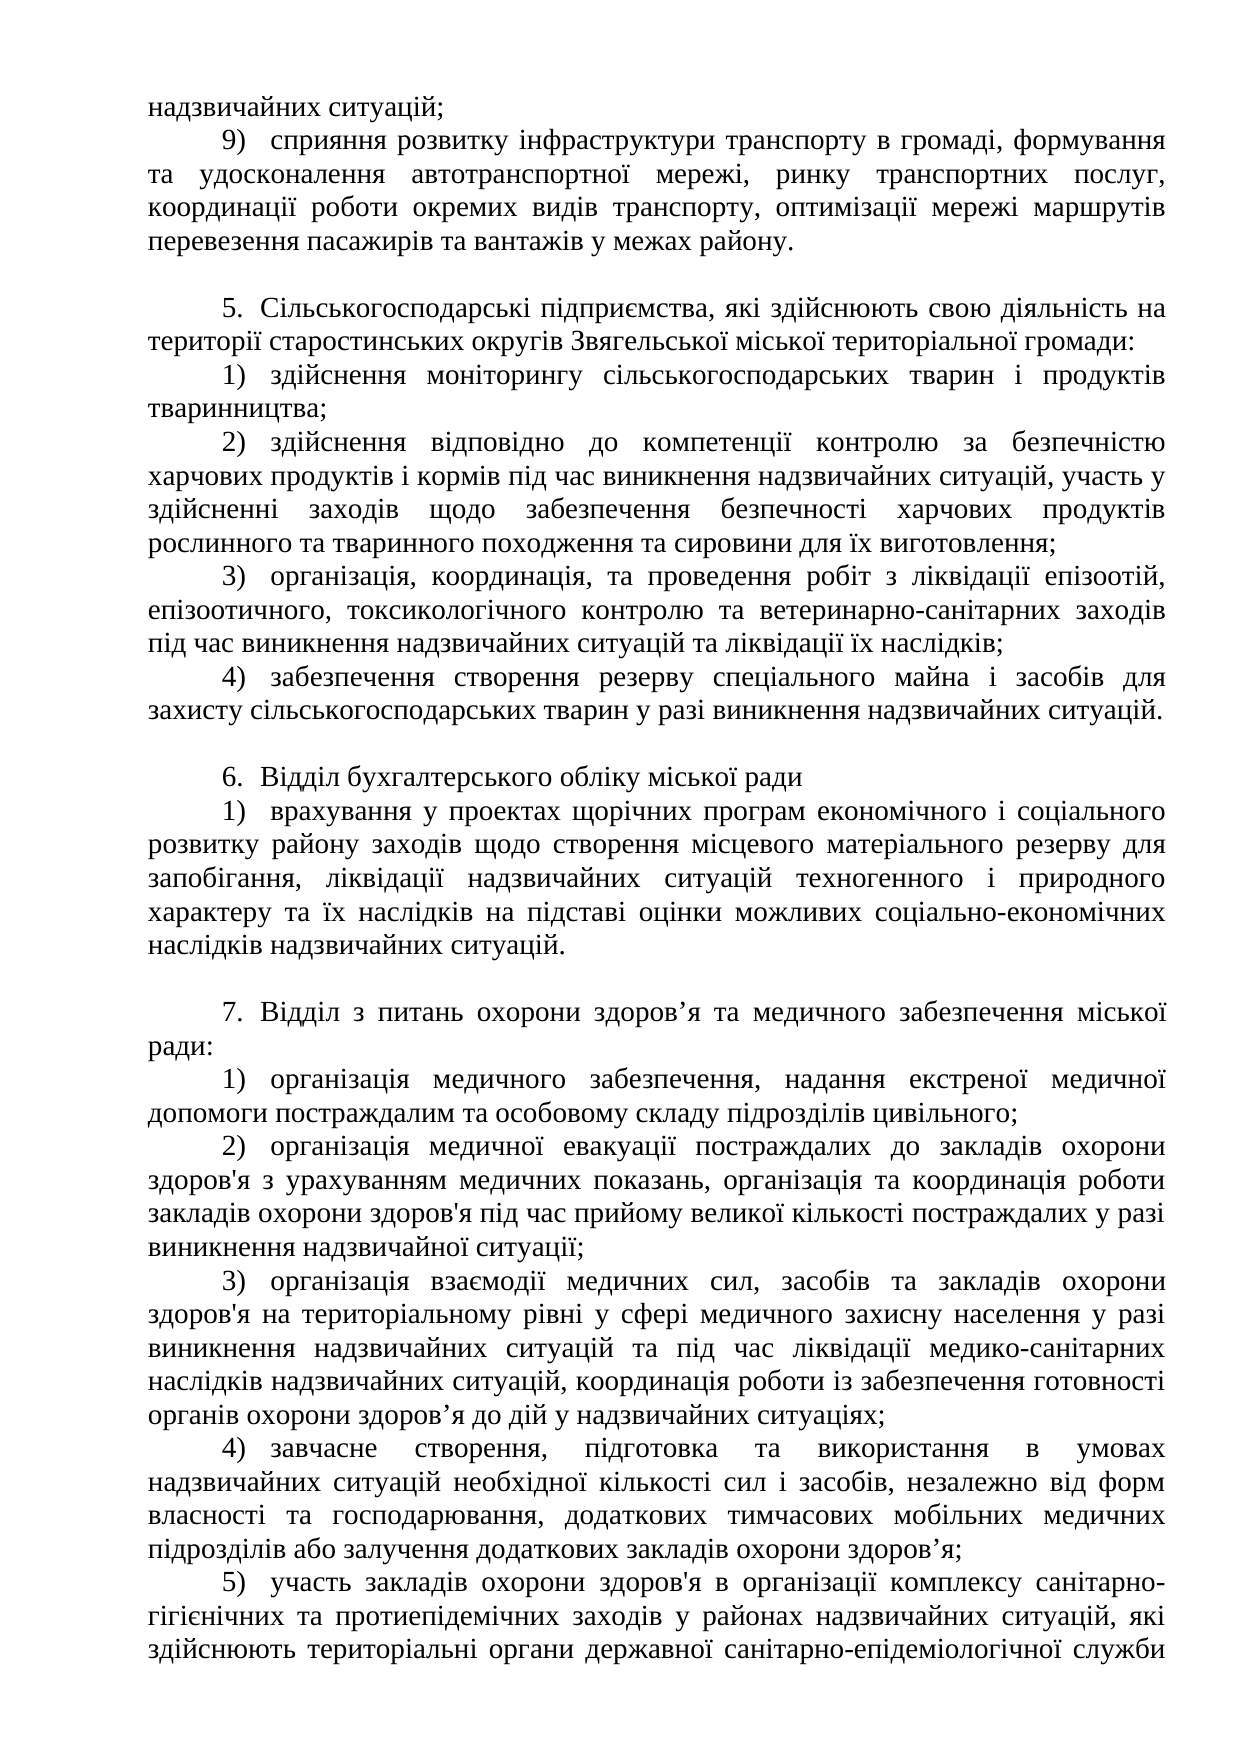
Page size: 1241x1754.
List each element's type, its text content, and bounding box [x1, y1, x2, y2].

list здійснення відповідно до компетенції контролю за безпечністю харчових продуктів і кормів під час виникнення надзвичайних ситуацій, участь у здійсненні заходів щодо забезпечення безпечності харчових продуктів рослинного та тваринного походження та сировини для їх виготовлення; [148, 424, 1167, 558]
list здійснення моніторингу сільськогосподарських тварин і продуктів тваринництва; [148, 357, 1167, 424]
list організація медичного забезпечення, надання екстреної медичної допомоги постраждалим та особовому складу підрозділів цивільного; [148, 1061, 1167, 1128]
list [148, 1564, 1167, 1665]
list Відділ бухгалтерського обліку міської ради [148, 759, 1167, 793]
list організація медичної евакуації постраждалих до закладів охорони здоров'я з урахуванням медичних показань, організація та координація роботи закладів охорони здоров'я під час прийому великої кількості постраждалих у разі виникнення надзвичайної ситуації; [148, 1128, 1167, 1263]
list Сільськогосподарські підприємства, які здійснюють свою діяльність на території старостинських округів Звягельської міської територіальної громади: [148, 290, 1167, 357]
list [148, 89, 1167, 122]
list завчасне створення, підготовка та використання в умовах надзвичайних ситуацій необхідної кількості сил і засобів, незалежно від форм власності та господарювання, додаткових тимчасових мобільних медичних підрозділів або залучення додаткових закладів охорони здоров’я; [148, 1430, 1167, 1564]
list забезпечення створення резерву спеціального майна і засобів для захисту сільськогосподарських тварин у разі виникнення надзвичайних ситуацій. [148, 659, 1167, 726]
list врахування у проектах щорічних програм економічного і соціального розвитку району заходів щодо створення місцевого матеріального резерву для запобігання, ліквідації надзвичайних ситуацій техногенного і природного характеру та їх наслідків на підставі оцінки можливих соціально-економічних наслідків надзвичайних ситуацій. [148, 793, 1167, 961]
list Відділ з питань охорони здоров’я та медичного забезпечення міської ради: [148, 994, 1167, 1061]
list організація взаємодії медичних сил, засобів та закладів охорони здоров'я на територіальному рівні у сфері медичного захисну населення у разі виникнення надзвичайних ситуацій та під час ліквідації медико-санітарних наслідків надзвичайних ситуацій, координація роботи із забезпечення готовності органів охорони здоров’я до дій у надзвичайних ситуаціях; [148, 1263, 1167, 1430]
list організація, координація, та проведення робіт з ліквідації епізоотій, епізоотичного, токсикологічного контролю та ветеринарно-санітарних заходів під час виникнення надзвичайних ситуацій та ліквідації їх наслідків; [148, 558, 1167, 659]
list сприяння розвитку інфраструктури транспорту в громаді, формування та удосконалення автотранспортної мережі, ринку транспортних послуг, координації роботи окремих видів транспорту, оптимізації мережі маршрутів перевезення пасажирів та вантажів у межах району. [148, 122, 1167, 256]
